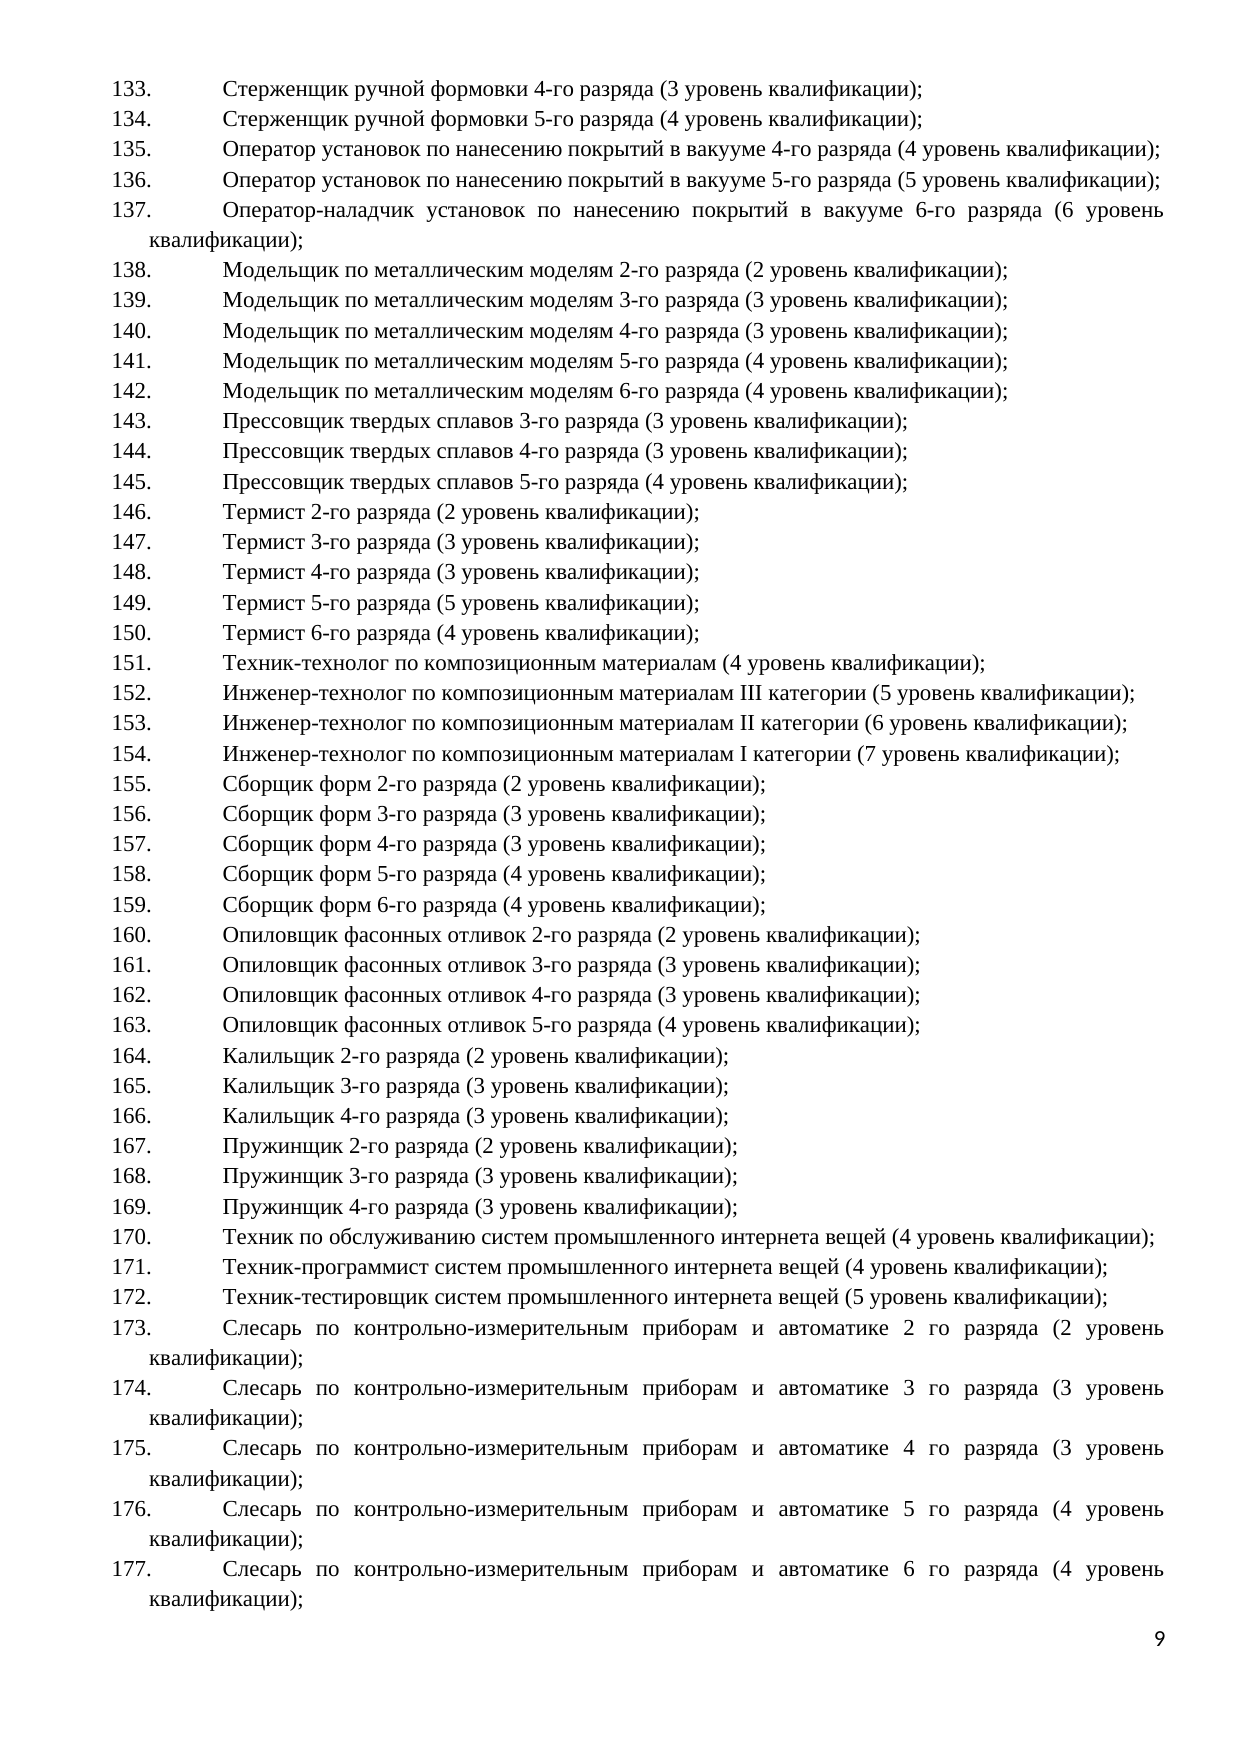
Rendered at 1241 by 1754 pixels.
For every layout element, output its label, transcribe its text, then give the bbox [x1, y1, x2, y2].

list Прессовщик твердых сплавов 5-го разряда (4 уровень квалификации); [111, 468, 1165, 494]
list Опиловщик фасонных отливок 3-го разряда (3 уровень квалификации); [111, 951, 1165, 977]
list Техник-программист систем промышленного интернета вещей (4 уровень квалификации); [111, 1253, 1165, 1279]
list Слесарь по контрольно-измерительным приборам и автоматике 5 го разряда (4 уровень квалификации); [111, 1495, 1165, 1551]
list Опиловщик фасонных отливок 2-го разряда (2 уровень квалификации); [111, 921, 1165, 947]
list Модельщик по металлическим моделям 6-го разряда (4 уровень квалификации); [111, 377, 1165, 403]
list Термист 4-го разряда (3 уровень квалификации); [111, 558, 1165, 585]
list Сборщик форм 3-го разряда (3 уровень квалификации); [111, 800, 1165, 826]
list Модельщик по металлическим моделям 5-го разряда (4 уровень квалификации); [111, 347, 1165, 373]
list Опиловщик фасонных отливок 5-го разряда (4 уровень квалификации); [111, 1011, 1165, 1038]
list Сборщик форм 5-го разряда (4 уровень квалификации); [111, 860, 1165, 887]
list Сборщик форм 4-го разряда (3 уровень квалификации); [111, 830, 1165, 857]
list Инженер-технолог по композиционным материалам III категории (5 уровень квалификации); [111, 679, 1165, 706]
list Слесарь по контрольно-измерительным приборам и автоматике 4 го разряда (3 уровень квалификации); [111, 1434, 1165, 1491]
list Модельщик по металлическим моделям 4-го разряда (3 уровень квалификации); [111, 317, 1165, 343]
list Опиловщик фасонных отливок 4-го разряда (3 уровень квалификации); [111, 981, 1165, 1008]
list Техник по обслуживанию систем промышленного интернета вещей (4 уровень квалификации); [111, 1223, 1165, 1249]
list Пружинщик 4-го разряда (3 уровень квалификации); [111, 1193, 1165, 1219]
list Термист 6-го разряда (4 уровень квалификации); [111, 619, 1165, 645]
list Калильщик 4-го разряда (3 уровень квалификации); [111, 1102, 1165, 1128]
list Сборщик форм 6-го разряда (4 уровень квалификации); [111, 891, 1165, 917]
list Сборщик форм 2-го разряда (2 уровень квалификации); [111, 770, 1165, 796]
list Оператор установок по нанесению покрытий в вакууме 4-го разряда (4 уровень квалификации); [111, 135, 1165, 162]
list Калильщик 3-го разряда (3 уровень квалификации); [111, 1072, 1165, 1098]
list Инженер-технолог по композиционным материалам I категории (7 уровень квалификации); [111, 739, 1165, 766]
list Слесарь по контрольно-измерительным приборам и автоматике 6 го разряда (4 уровень квалификации); [111, 1555, 1165, 1612]
list Термист 5-го разряда (5 уровень квалификации); [111, 588, 1165, 615]
list Слесарь по контрольно-измерительным приборам и автоматике 2 го разряда (2 уровень квалификации); [111, 1313, 1165, 1370]
list Прессовщик твердых сплавов 4-го разряда (3 уровень квалификации); [111, 437, 1165, 464]
list Калильщик 2-го разряда (2 уровень квалификации); [111, 1042, 1165, 1068]
list Инженер-технолог по композиционным материалам II категории (6 уровень квалификации); [111, 709, 1165, 736]
list Слесарь по контрольно-измерительным приборам и автоматике 3 го разряда (3 уровень квалификации); [111, 1374, 1165, 1431]
list Термист 2-го разряда (2 уровень квалификации); [111, 498, 1165, 524]
list Оператор-наладчик установок по нанесению покрытий в вакууме 6-го разряда (6 уровень квалификации); [111, 196, 1165, 252]
list Пружинщик 2-го разряда (2 уровень квалификации); [111, 1132, 1165, 1159]
list Стерженщик ручной формовки 4-го разряда (3 уровень квалификации); [111, 75, 1165, 101]
list Стерженщик ручной формовки 5-го разряда (4 уровень квалификации); [111, 105, 1165, 132]
list Прессовщик твердых сплавов 3-го разряда (3 уровень квалификации); [111, 407, 1165, 434]
list Пружинщик 3-го разряда (3 уровень квалификации); [111, 1162, 1165, 1189]
list Термист 3-го разряда (3 уровень квалификации); [111, 528, 1165, 554]
list Модельщик по металлическим моделям 2-го разряда (2 уровень квалификации); [111, 256, 1165, 283]
list Техник-тестировщик систем промышленного интернета вещей (5 уровень квалификации); [111, 1283, 1165, 1310]
list Техник-технолог по композиционным материалам (4 уровень квалификации); [111, 649, 1165, 675]
list Модельщик по металлическим моделям 3-го разряда (3 уровень квалификации); [111, 286, 1165, 313]
list Оператор установок по нанесению покрытий в вакууме 5-го разряда (5 уровень квалификации); [111, 166, 1165, 192]
